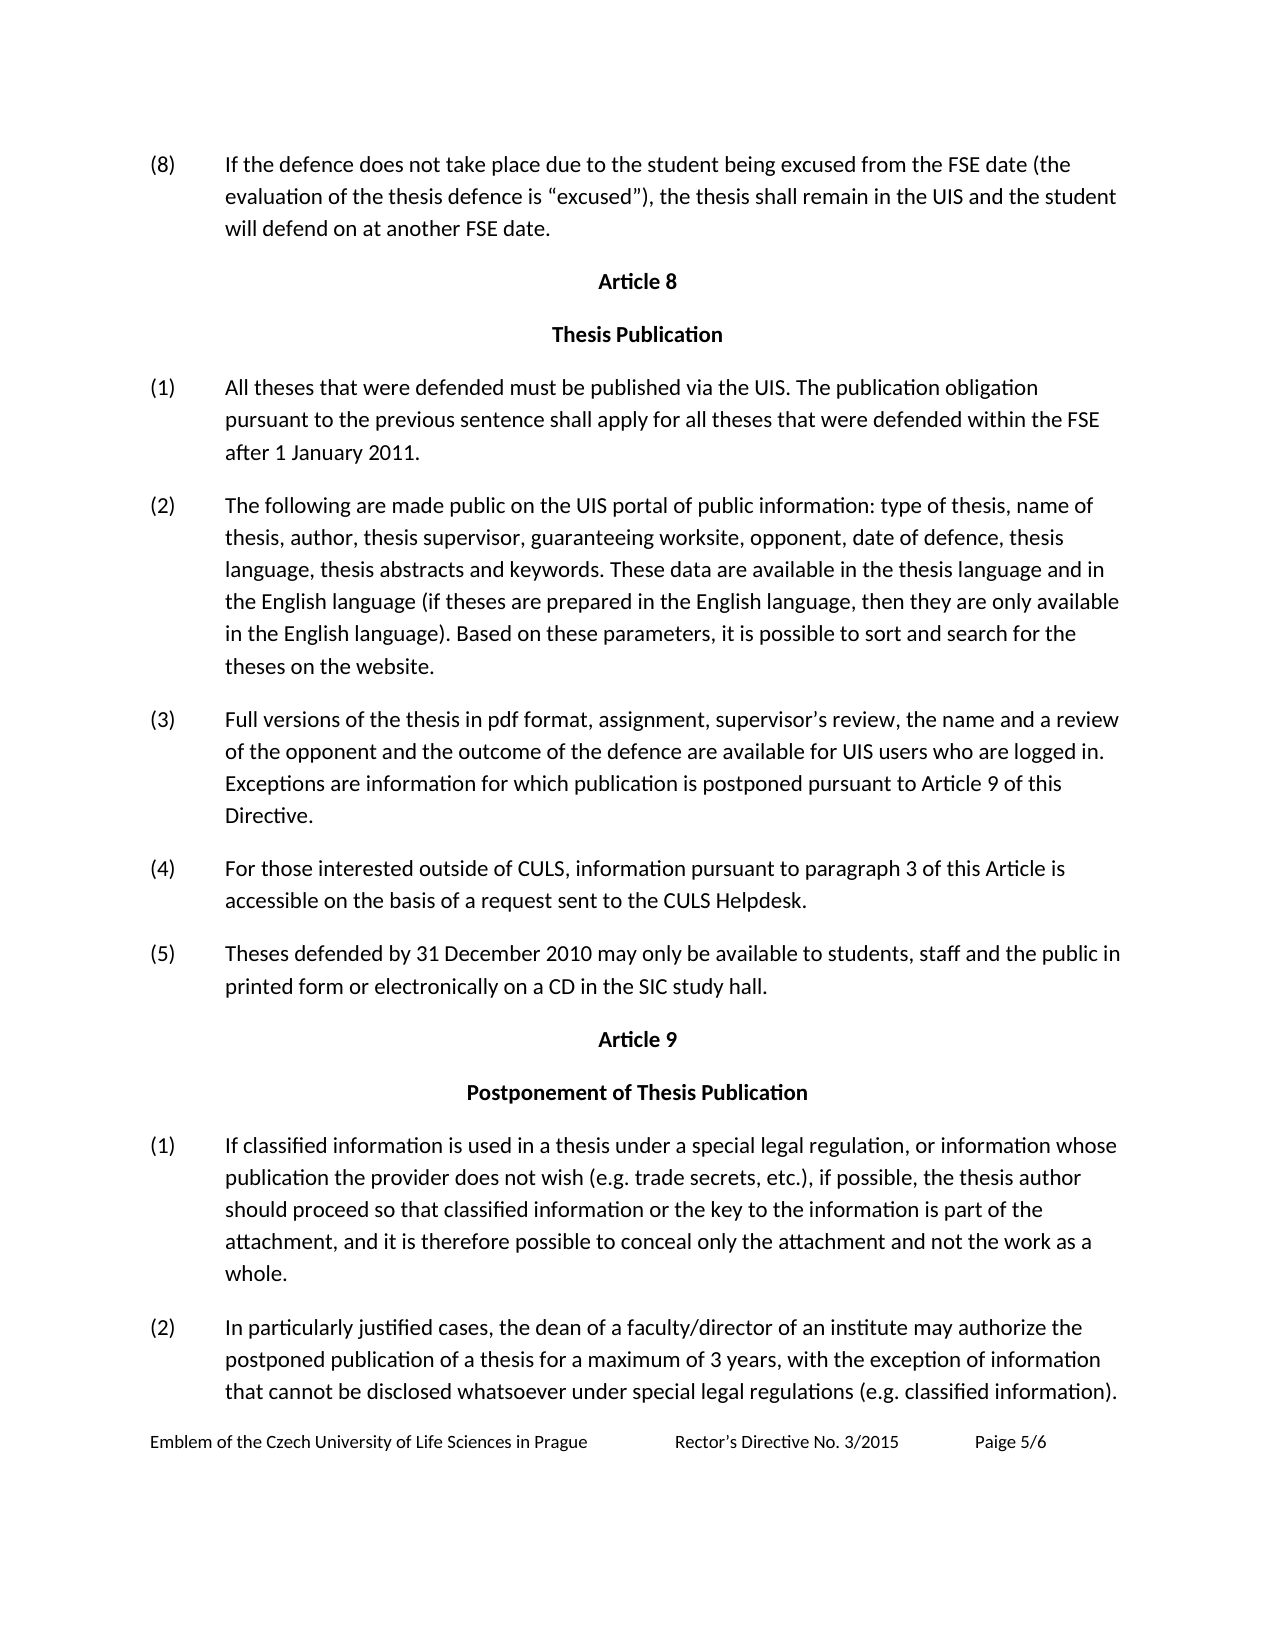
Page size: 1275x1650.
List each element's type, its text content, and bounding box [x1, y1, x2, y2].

text Article 9 [150, 1025, 1125, 1053]
text Postponement of Thesis Publication [150, 1078, 1125, 1106]
text Article 8 [150, 267, 1125, 295]
text Emblem of the Czech University of Life Sciences in Prague Rector’s Directive No. 3/2015 Paige 5/6 [150, 1430, 1125, 1453]
text (4) For those interested outside of CULS, information pursuant to paragraph 3 of this Article is accessible on the basis of a request sent to the CULS Helpdesk. [150, 854, 1125, 914]
text (1) If classified information is used in a thesis under a special legal regulation, or information whose publication the provider does not wish (e.g. trade secrets, etc.), if possible, the thesis author should proceed so that classified information or the key to the information is part of the attachment, and it is therefore possible to conceal only the attachment and not the work as a whole. [150, 1131, 1125, 1288]
text (8) If the defence does not take place due to the student being excused from the FSE date (the evaluation of the thesis defence is “excused”), the thesis shall remain in the UIS and the student will defend on at another FSE date. [150, 150, 1125, 242]
text Thesis Publication [150, 320, 1125, 348]
text (2) In particularly justified cases, the dean of a faculty/director of an institute may authorize the postponed publication of a thesis for a maximum of 3 years, with the exception of information that cannot be disclosed whatsoever under special legal regulations (e.g. classified information). [150, 1313, 1125, 1405]
text (5) Theses defended by 31 December 2010 may only be available to students, staff and the public in printed form or electronically on a CD in the SIC study hall. [150, 939, 1125, 1000]
text (2) The following are made public on the UIS portal of public information: type of thesis, name of thesis, author, thesis supervisor, guaranteeing worksite, opponent, date of defence, thesis language, thesis abstracts and keywords. These data are available in the thesis language and in the English language (if theses are prepared in the English language, then they are only available in the English language). Based on these parameters, it is possible to sort and search for the theses on the website. [150, 491, 1125, 680]
text (1) All theses that were defended must be published via the UIS. The publication obligation pursuant to the previous sentence shall apply for all theses that were defended within the FSE after 1 January 2011. [150, 373, 1125, 466]
text (3) Full versions of the thesis in pdf format, assignment, supervisor’s review, the name and a review of the opponent and the outcome of the defence are available for UIS users who are logged in. Exceptions are information for which publication is postponed pursuant to Article 9 of this Directive. [150, 705, 1125, 829]
